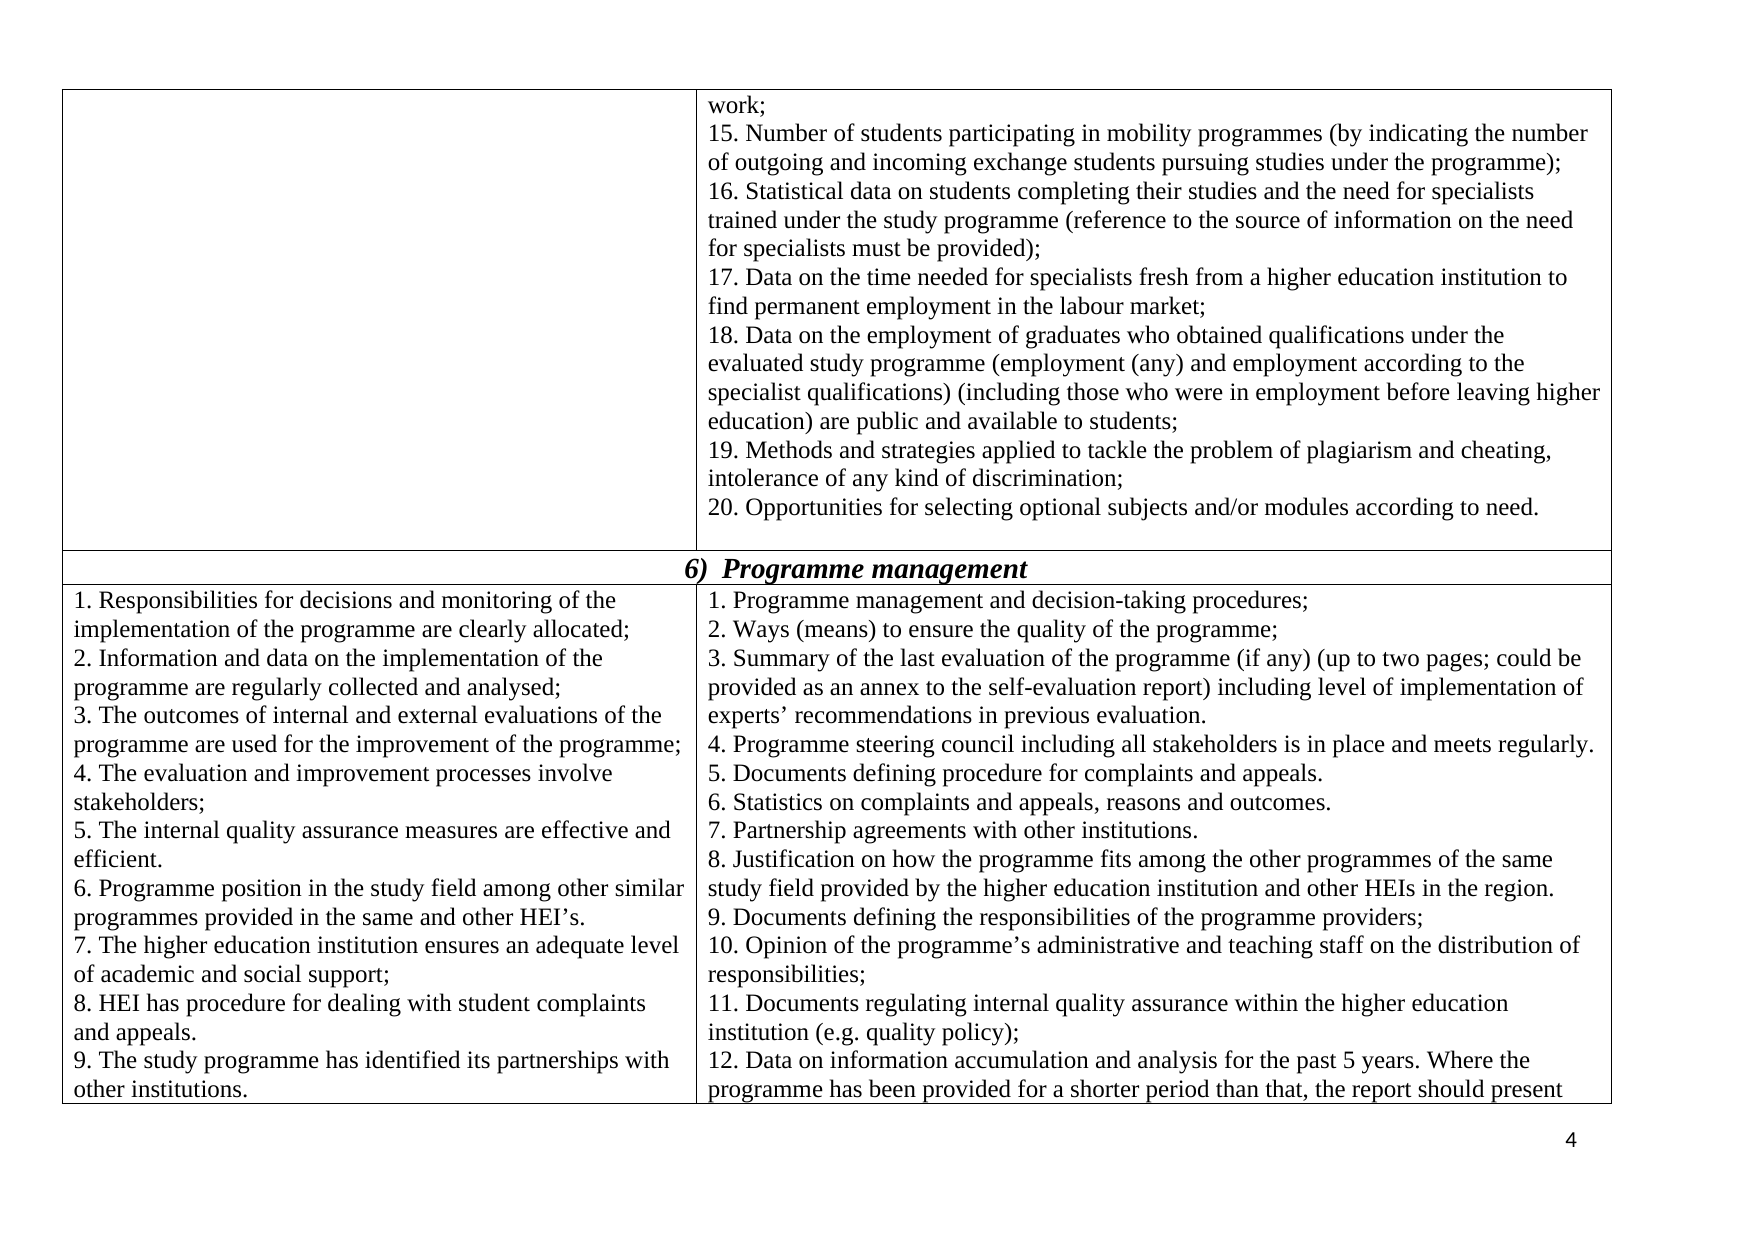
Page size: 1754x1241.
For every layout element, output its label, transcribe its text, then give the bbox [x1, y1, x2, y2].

table_cell Programme management [63, 551, 1611, 584]
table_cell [63, 90, 696, 550]
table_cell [63, 585, 696, 1103]
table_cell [697, 585, 1611, 1103]
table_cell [697, 90, 1611, 550]
